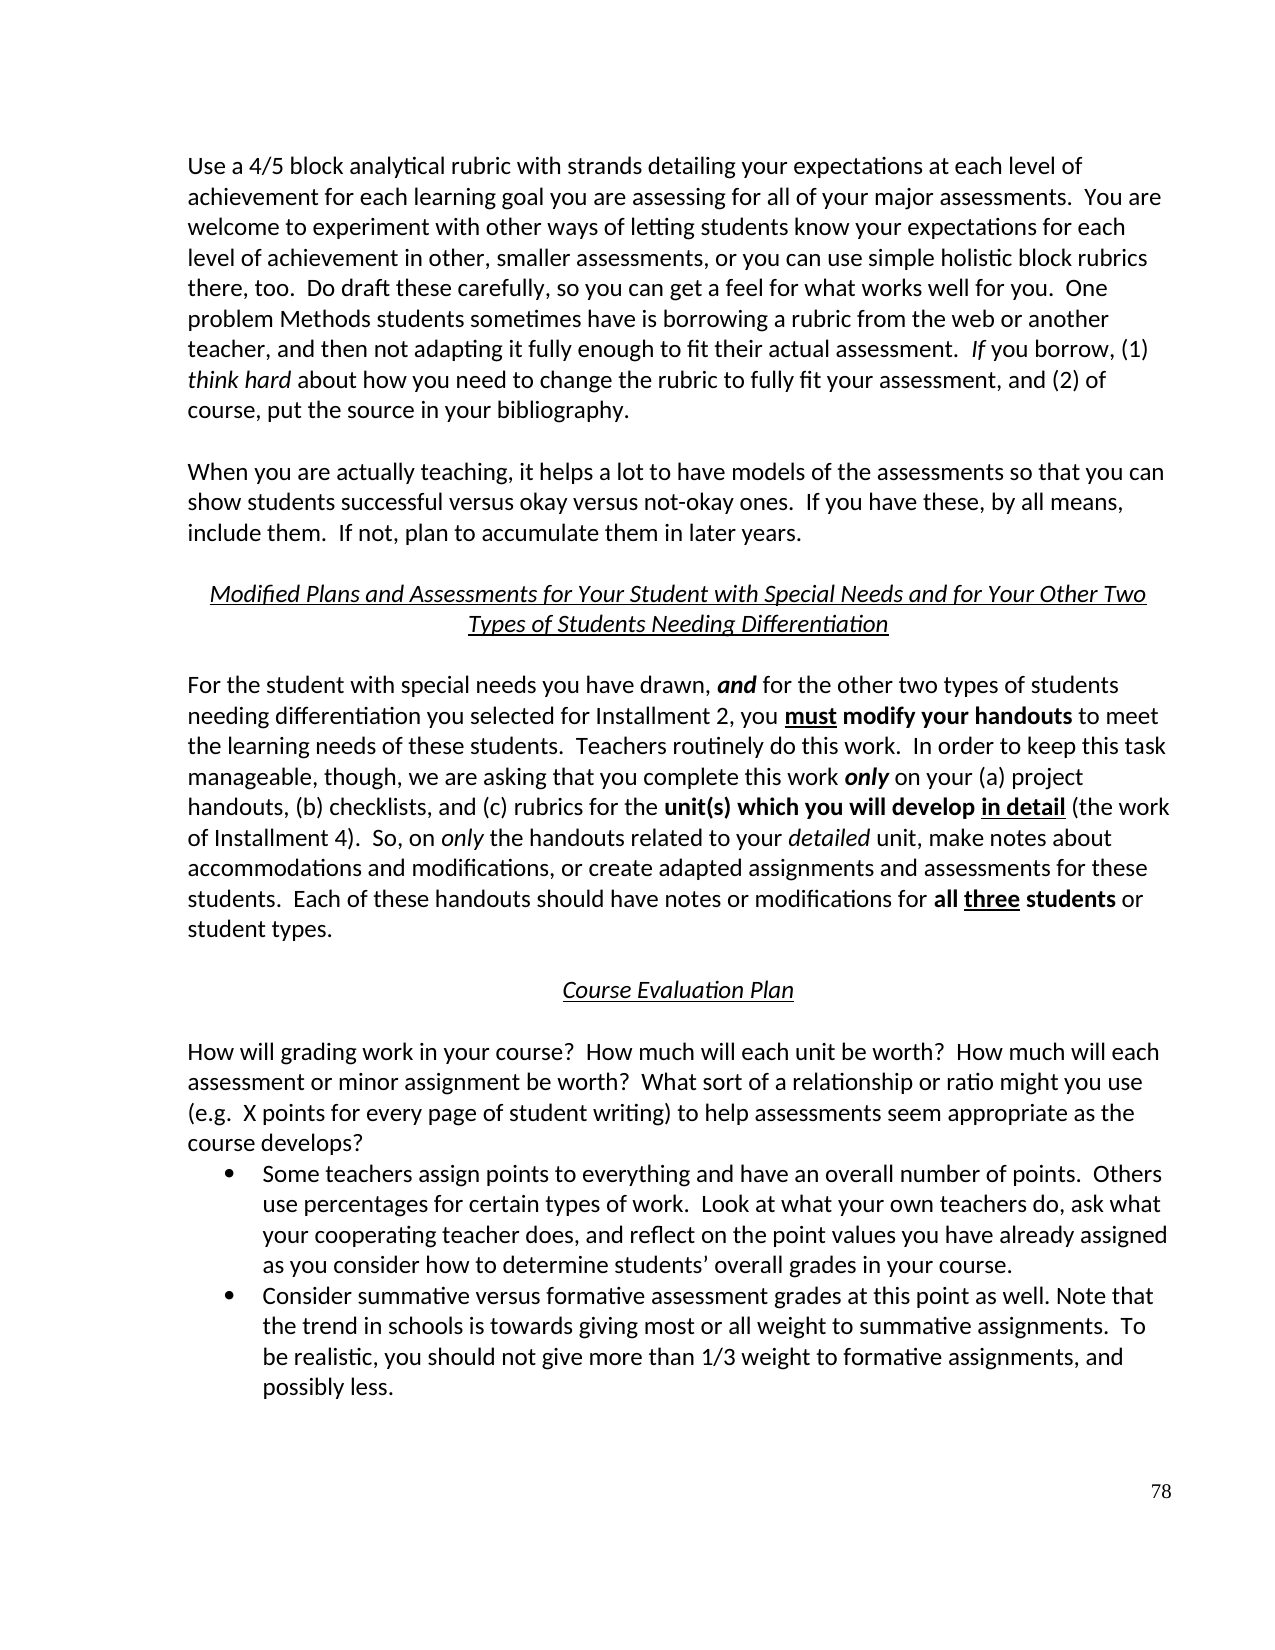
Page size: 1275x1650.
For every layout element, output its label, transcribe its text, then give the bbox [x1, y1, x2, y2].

text Use a 4/5 block analytical rubric with strands detailing your expectations at each level of achievement for each learning goal you are assessing for all of your major assessments. You are welcome to experiment with other ways of letting students know your expectations for each level of achievement in other, smaller assessments, or you can use simple holistic block rubrics there, too. Do draft these carefully, so you can get a feel for what works well for you. One problem Methods students sometimes have is borrowing a rubric from the web or another teacher, and then not adapting it fully enough to fit their actual assessment. If you borrow, (1) think hard about how you need to change the rubric to fully fit your assessment, and (2) of course, put the source in your bibliography. [187, 151, 1171, 425]
text Course Evaluation Plan [187, 974, 1171, 1005]
text How will grading work in your course? How much will each unit be worth? How much will each assessment or minor assignment be worth? What sort of a relationship or ratio might you use (e.g. X points for every page of student writing) to help assessments seem appropriate as the course develops? [187, 1036, 1171, 1158]
list Some teachers assign points to everything and have an overall number of points. Others use percentages for certain types of work. Look at what your own teachers do, ask what your cooperating teacher does, and reflect on the point values you have already assigned as you consider how to determine students’ overall grades in your course. [225, 1158, 1171, 1280]
text Modified Plans and Assessments for Your Student with Special Needs and for Your Other Two Types of Students Needing Differentiation [187, 578, 1171, 639]
text For the student with special needs you have drawn, and for the other two types of students needing differentiation you selected for Installment 2, you must modify your handouts to meet the learning needs of these students. Teachers routinely do this work. In order to keep this task manageable, though, we are asking that you complete this work only on your (a) project handouts, (b) checklists, and (c) rubrics for the unit(s) which you will develop in detail (the work of Installment 4). So, on only the handouts related to your detailed unit, make notes about accommodations and modifications, or create adapted assignments and assessments for these students. Each of these handouts should have notes or modifications for all three students or student types. [187, 669, 1171, 944]
list Consider summative versus formative assessment grades at this point as well. Note that the trend in schools is towards giving most or all weight to summative assignments. To be realistic, you should not give more than 1/3 weight to formative assignments, and possibly less. [225, 1280, 1171, 1402]
text When you are actually teaching, it helps a lot to have models of the assessments so that you can show students successful versus okay versus not-okay ones. If you have these, by all means, include them. If not, plan to accumulate them in later years. [187, 456, 1171, 547]
